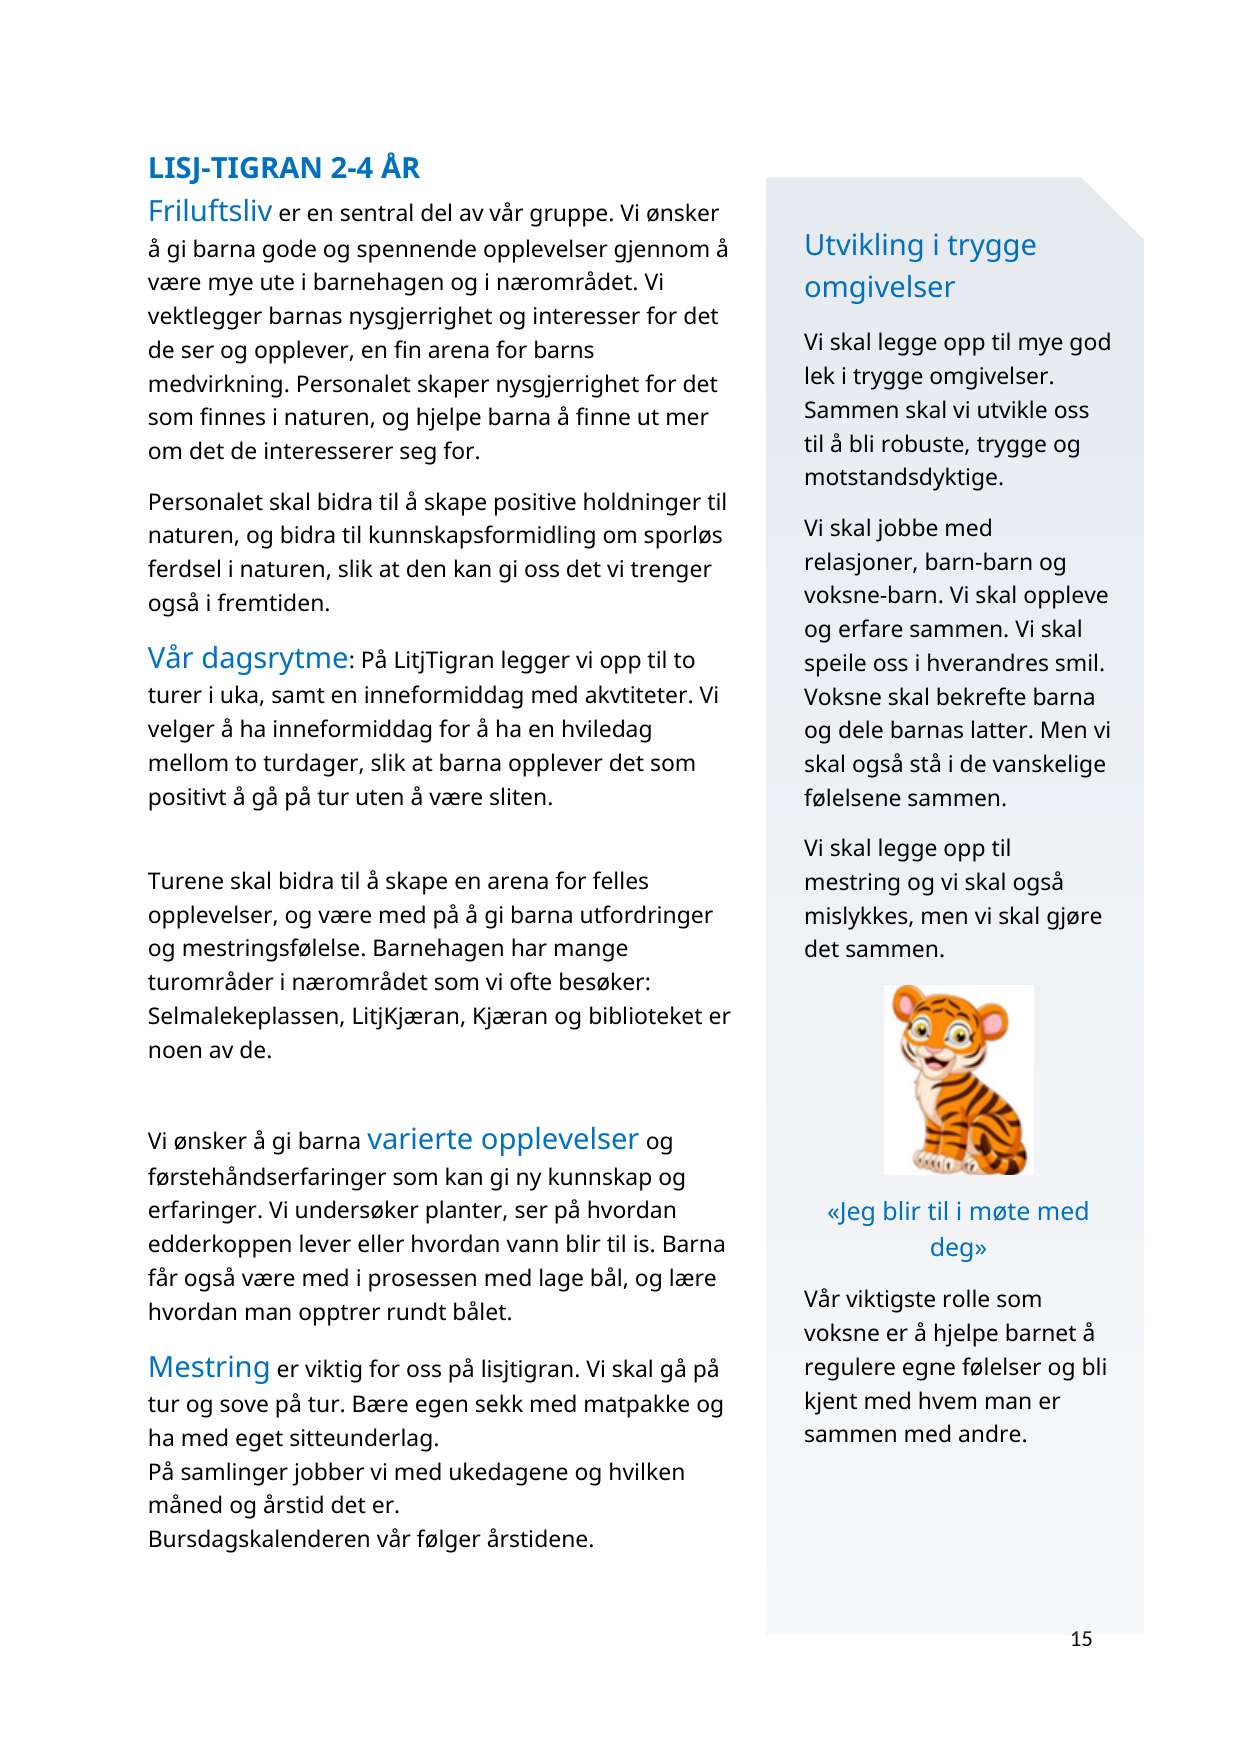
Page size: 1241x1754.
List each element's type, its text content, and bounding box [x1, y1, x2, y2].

text Vår dagsrytme: På LitjTigran legger vi opp til to turer i uka, samt en inneformiddag med akvtiteter. Vi velger å ha inneformiddag for å ha en hviledag mellom to turdager, slik at barna opplever det som positivt å gå på tur uten å være sliten. [148, 637, 766, 812]
text LISJ-TIGRAN 2-4 ÅR Friluftsliv er en sentral del av vår gruppe. Vi ønsker å gi barna gode og spennende opplevelser gjennom å være mye ute i barnehagen og i nærområdet. Vi vektlegger barnas nysgjerrighet og interesser for det de ser og opplever, en fin arena for barns medvirkning. Personalet skaper nysgjerrighet for det som finnes i naturen, og hjelpe barna å finne ut mer om det de interesserer seg for. [148, 148, 1093, 466]
text Mestring er viktig for oss på lisjtigran. Vi skal gå på tur og sove på tur. Bære egen sekk med matpakke og ha med eget sitteunderlag. På samlinger jobber vi med ukedagene og hvilken måned og årstid det er. Bursdagskalenderen vår følger årstidene. [148, 1346, 766, 1554]
text Turene skal bidra til å skape en arena for felles opplevelser, og være med på å gi barna utfordringer og mestringsfølelse. Barnehagen har mange turområder i nærområdet som vi ofte besøker: Selmalekeplassen, LitjKjæran, Kjæran og biblioteket er noen av de. [148, 831, 766, 1065]
text Personalet skal bidra til å skape positive holdninger til naturen, og bidra til kunnskapsformidling om sporløs ferdsel i naturen, slik at den kan gi oss det vi trenger også i fremtiden. [148, 486, 766, 618]
text Vi ønsker å gi barna varierte opplevelser og førstehåndserfaringer som kan gi ny kunnskap og erfaringer. Vi undersøker planter, ser på hvordan edderkoppen lever eller hvordan vann blir til is. Barna får også være med i prosessen med lage bål, og lære hvordan man opptrer rundt bålet. [148, 1084, 766, 1327]
